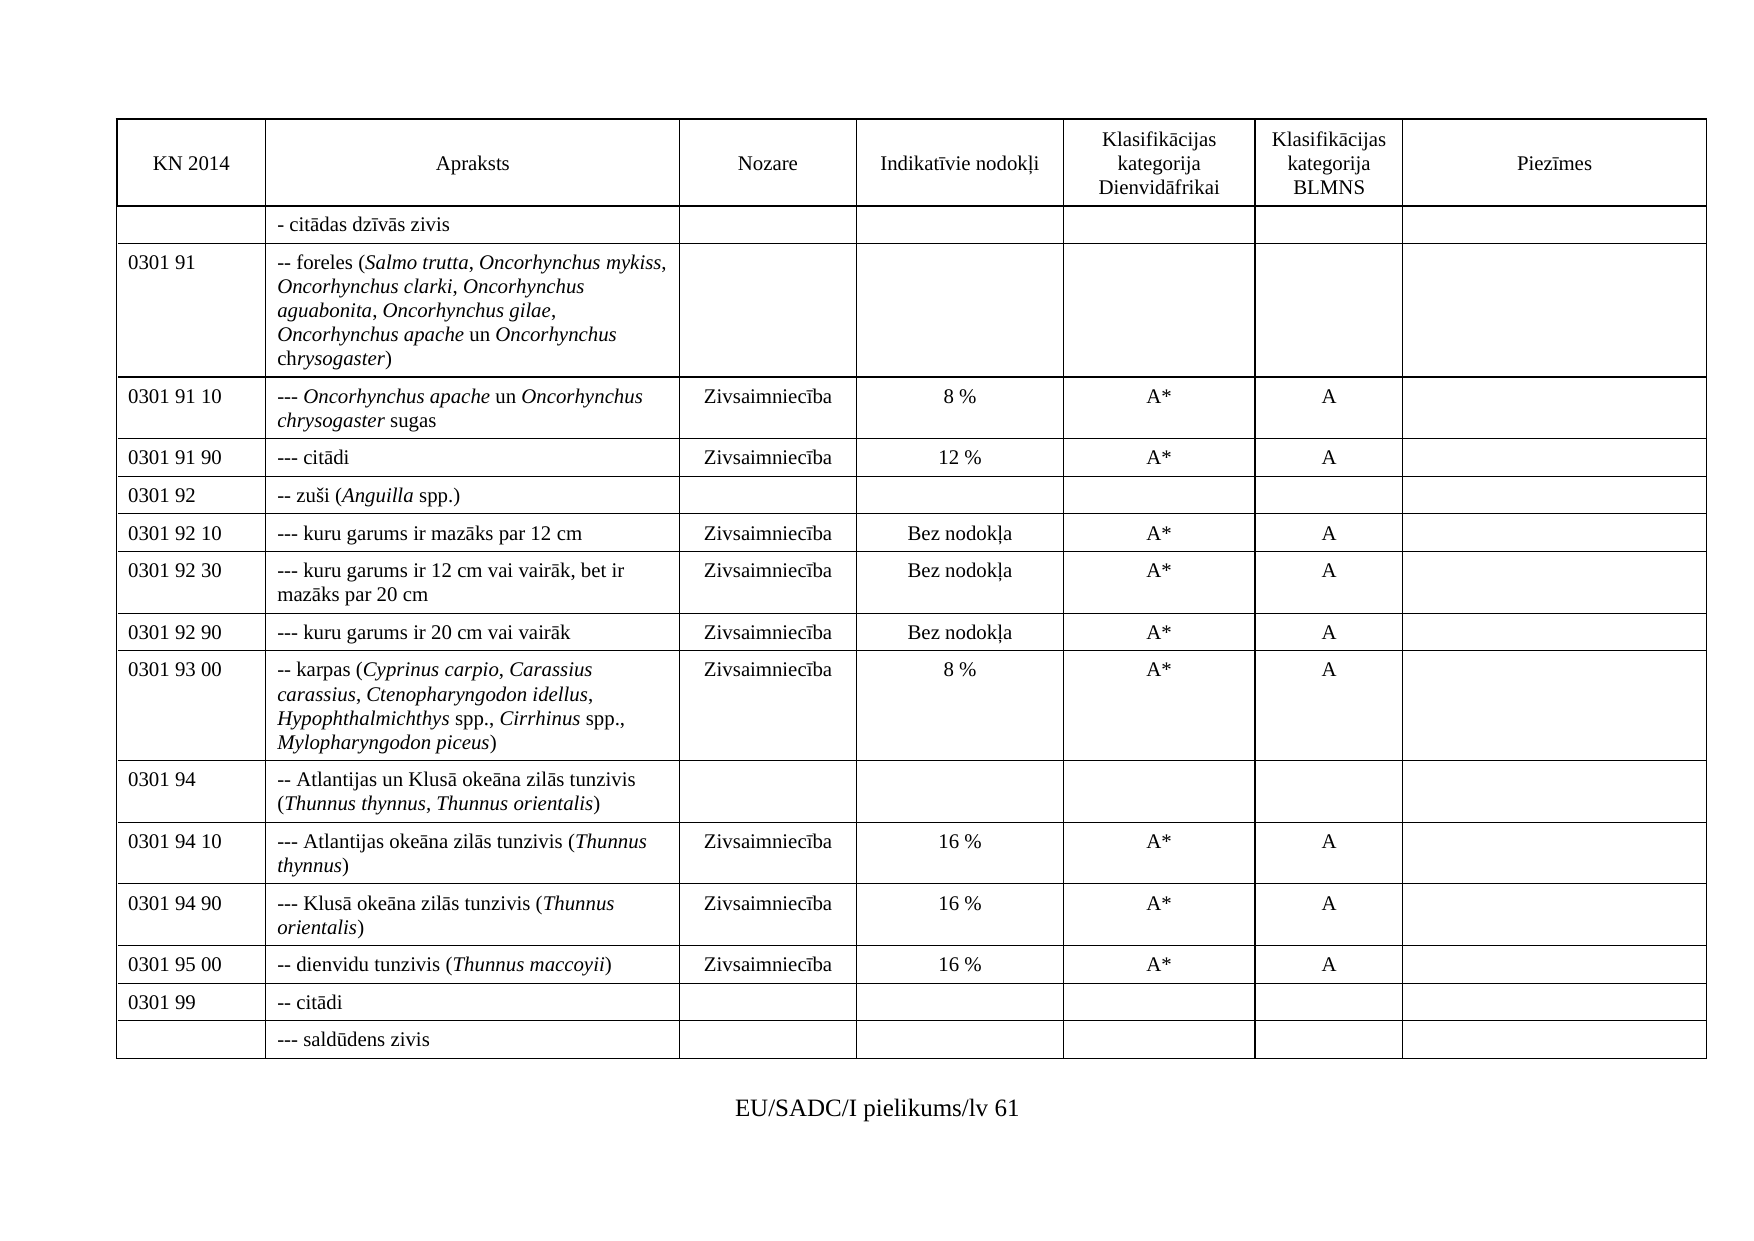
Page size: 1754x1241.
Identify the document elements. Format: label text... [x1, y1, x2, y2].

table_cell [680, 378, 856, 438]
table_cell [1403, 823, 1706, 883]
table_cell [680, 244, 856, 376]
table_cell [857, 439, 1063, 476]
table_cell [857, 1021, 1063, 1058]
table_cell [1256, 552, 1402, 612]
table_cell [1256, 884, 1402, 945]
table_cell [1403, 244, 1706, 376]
table_header Apraksts [266, 120, 679, 205]
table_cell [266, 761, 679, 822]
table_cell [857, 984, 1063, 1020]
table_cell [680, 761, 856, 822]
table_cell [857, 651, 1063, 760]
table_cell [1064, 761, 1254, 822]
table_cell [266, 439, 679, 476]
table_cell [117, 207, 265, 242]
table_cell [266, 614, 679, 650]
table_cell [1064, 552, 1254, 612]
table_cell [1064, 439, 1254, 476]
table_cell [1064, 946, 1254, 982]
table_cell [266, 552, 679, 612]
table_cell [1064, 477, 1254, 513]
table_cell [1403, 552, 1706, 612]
table_header Piezīmes [1403, 120, 1706, 205]
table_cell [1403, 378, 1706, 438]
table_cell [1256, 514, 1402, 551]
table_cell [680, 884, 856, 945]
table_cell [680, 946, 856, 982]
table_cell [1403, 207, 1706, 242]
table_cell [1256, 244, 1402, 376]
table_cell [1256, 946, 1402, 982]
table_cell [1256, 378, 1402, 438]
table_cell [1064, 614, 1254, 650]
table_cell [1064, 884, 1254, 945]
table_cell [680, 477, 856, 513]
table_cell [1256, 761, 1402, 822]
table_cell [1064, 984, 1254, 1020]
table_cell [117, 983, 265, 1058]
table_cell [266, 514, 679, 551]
table_header Klasifikācijas kategorija BLMNS [1256, 120, 1402, 205]
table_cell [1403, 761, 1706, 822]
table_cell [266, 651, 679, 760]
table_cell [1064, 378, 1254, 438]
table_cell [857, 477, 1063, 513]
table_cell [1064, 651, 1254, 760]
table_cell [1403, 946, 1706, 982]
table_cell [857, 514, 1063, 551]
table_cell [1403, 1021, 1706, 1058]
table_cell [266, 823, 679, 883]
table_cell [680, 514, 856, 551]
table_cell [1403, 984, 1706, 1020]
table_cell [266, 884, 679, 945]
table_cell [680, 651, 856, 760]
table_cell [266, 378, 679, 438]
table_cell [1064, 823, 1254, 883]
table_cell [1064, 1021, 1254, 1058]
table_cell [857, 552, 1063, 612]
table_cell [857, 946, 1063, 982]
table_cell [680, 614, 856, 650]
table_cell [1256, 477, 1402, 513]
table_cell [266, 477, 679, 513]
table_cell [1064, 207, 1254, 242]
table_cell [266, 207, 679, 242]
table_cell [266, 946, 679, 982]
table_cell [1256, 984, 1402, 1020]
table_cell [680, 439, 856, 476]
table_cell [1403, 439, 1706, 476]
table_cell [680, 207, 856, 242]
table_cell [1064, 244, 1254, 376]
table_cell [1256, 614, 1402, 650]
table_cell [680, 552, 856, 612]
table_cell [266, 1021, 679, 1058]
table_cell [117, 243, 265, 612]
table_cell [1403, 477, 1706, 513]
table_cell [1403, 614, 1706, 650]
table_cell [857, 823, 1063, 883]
table_header KN 2014 [118, 120, 265, 205]
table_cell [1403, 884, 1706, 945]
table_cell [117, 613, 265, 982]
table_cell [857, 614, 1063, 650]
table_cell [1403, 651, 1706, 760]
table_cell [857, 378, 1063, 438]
table_header Indikatīvie nodokļi [857, 120, 1063, 205]
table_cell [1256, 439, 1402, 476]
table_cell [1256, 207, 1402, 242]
table_header Nozare [680, 120, 856, 205]
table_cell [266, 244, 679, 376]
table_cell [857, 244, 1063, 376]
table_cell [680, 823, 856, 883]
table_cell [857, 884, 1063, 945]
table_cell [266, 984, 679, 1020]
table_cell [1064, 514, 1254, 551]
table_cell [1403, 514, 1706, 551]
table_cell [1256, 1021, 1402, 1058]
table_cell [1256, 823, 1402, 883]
table_header Klasifikācijas kategorija Dienvidāfrikai [1064, 120, 1254, 205]
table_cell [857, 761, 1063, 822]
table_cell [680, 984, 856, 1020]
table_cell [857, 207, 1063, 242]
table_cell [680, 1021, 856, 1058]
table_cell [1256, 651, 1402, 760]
